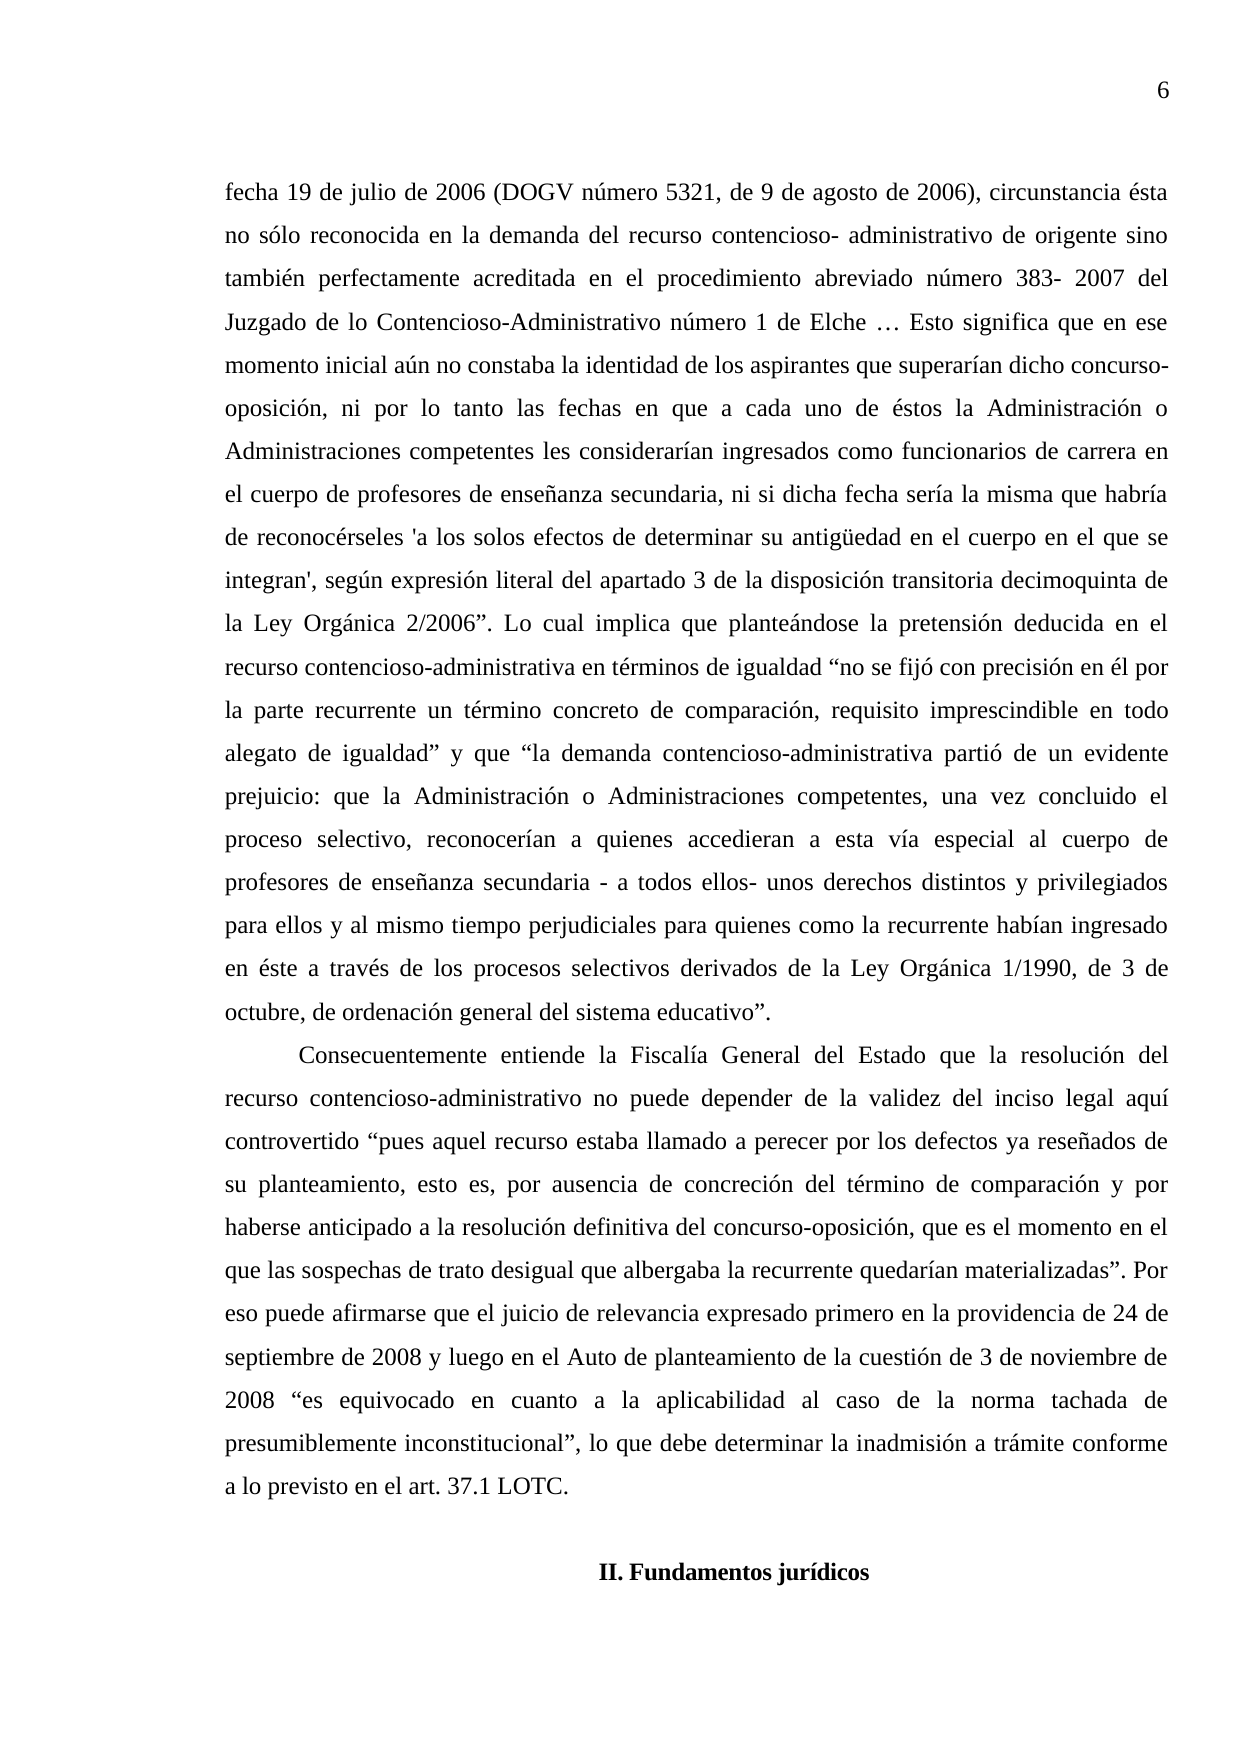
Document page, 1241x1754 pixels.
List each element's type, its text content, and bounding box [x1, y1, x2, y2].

text Consecuentemente entiende la Fiscalía General del Estado que la resolución del recurso contencioso-administrativo no puede depender de la validez del inciso legal aquí controvertido “pues aquel recurso estaba llamado a perecer por los defectos ya reseñados de su planteamiento, esto es, por ausencia de concreción del término de comparación y por haberse anticipado a la resolución definitiva del concurso-oposición, que es el momento en el que las sospechas de trato desigual que albergaba la recurrente quedarían materializadas”. Por eso puede afirmarse que el juicio de relevancia expresado primero en la providencia de 24 de septiembre de 2008 y luego en el Auto de planteamiento de la cuestión de 3 de noviembre de 2008 “es equivocado en cuanto a la aplicabilidad al caso de la norma tachada de presumiblemente inconstitucional”, lo que debe determinar la inadmisión a trámite conforme a lo previsto en el art. 37.1 LOTC. [224, 1040, 1169, 1500]
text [224, 177, 1169, 1025]
subtitle II. Fundamentos jurídicos [224, 1557, 1169, 1586]
